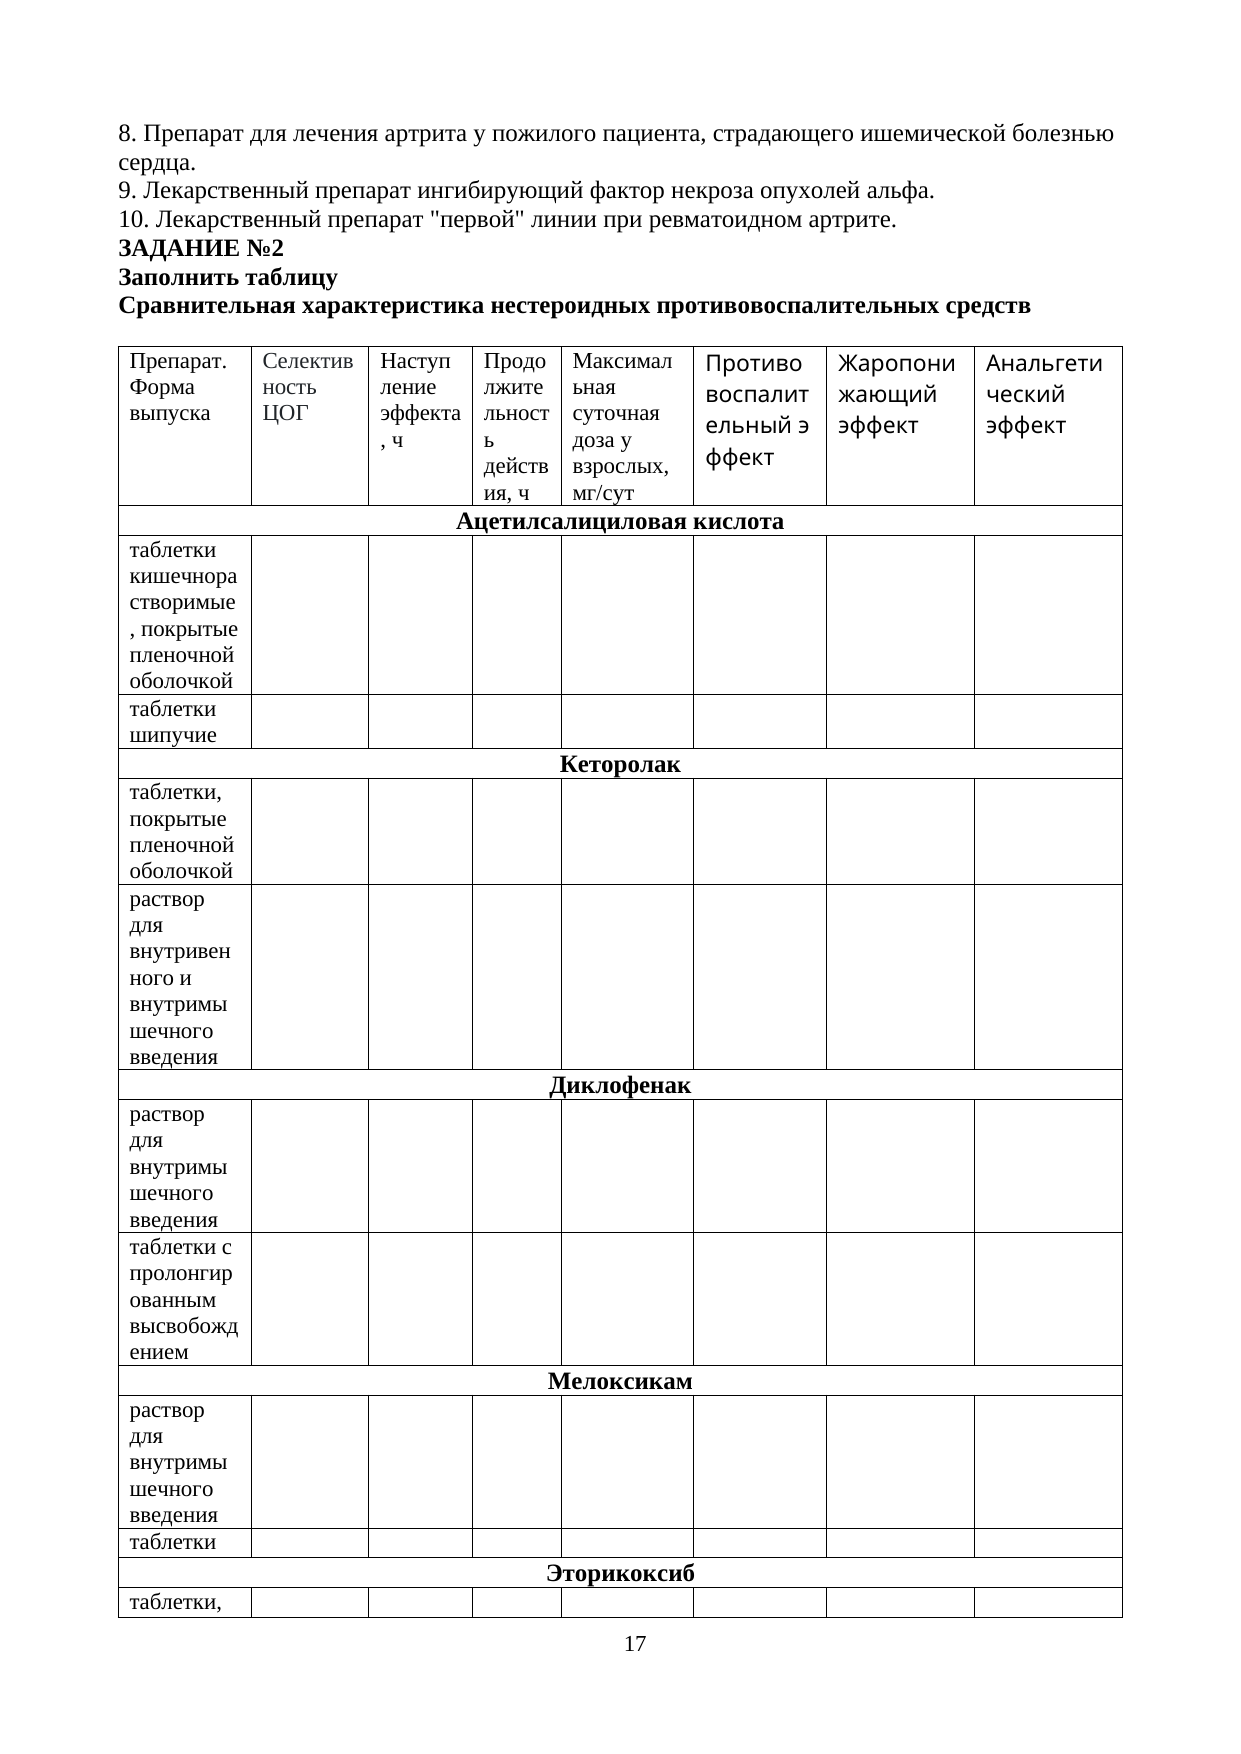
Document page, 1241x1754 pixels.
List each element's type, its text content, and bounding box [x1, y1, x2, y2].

table_cell [694, 1396, 826, 1527]
text Заполнить таблицу [118, 262, 1162, 291]
table_cell раствор для внутримышечного введения [119, 1396, 251, 1527]
table_cell [369, 1529, 472, 1557]
table_cell [827, 536, 974, 694]
table_cell [975, 1396, 1122, 1527]
table_cell [369, 1233, 472, 1365]
table_cell [694, 1529, 826, 1557]
table_cell [975, 1233, 1122, 1365]
table_cell [252, 1396, 368, 1527]
table_header Анальгетический эффект [975, 347, 1122, 505]
table_cell [252, 1100, 368, 1232]
table_cell [562, 885, 693, 1069]
table_cell [473, 885, 561, 1069]
table_cell [252, 779, 368, 884]
table_header Жаропонижающий эффект [827, 347, 974, 505]
table_cell [694, 695, 826, 748]
table_cell [694, 779, 826, 884]
table_cell [369, 1100, 472, 1232]
table_cell Мелоксикам [119, 1366, 1122, 1394]
text 8. Препарат для лечения артрита у пожилого пациента, страдающего ишемической болезнью сердца. [118, 118, 1152, 176]
table_cell раствор для внутримышечного введения [119, 1100, 251, 1232]
table_cell [473, 1233, 561, 1365]
table_cell [827, 1233, 974, 1365]
table_cell таблетки, покрытые пленочной оболочкой [119, 779, 251, 884]
table_cell [562, 1529, 693, 1557]
table_cell [473, 536, 561, 694]
table_cell [827, 695, 974, 748]
table_cell [252, 536, 368, 694]
table_header Селективность ЦОГ [252, 347, 368, 505]
table_header Максимальная суточная доза у взрослых, мг/сут [562, 347, 693, 505]
table_cell раствор для внутривенного и внутримышечного введения [119, 885, 251, 1069]
table_cell [694, 885, 826, 1069]
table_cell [119, 1588, 251, 1617]
table_cell таблетки [119, 1529, 251, 1557]
text 9. Лекарственный препарат ингибирующий фактор некроза опухолей альфа. [118, 176, 1152, 204]
text 10. Лекарственный препарат "первой" линии при ревматоидном артрите. [118, 204, 1152, 233]
table_cell [694, 1233, 826, 1365]
table_cell [252, 1233, 368, 1365]
table_cell [975, 695, 1122, 748]
table_cell [694, 1588, 826, 1617]
table_header Продолжительность действия, ч [473, 347, 561, 505]
table_cell Кеторолак [119, 749, 1122, 777]
table_cell [252, 885, 368, 1069]
table_cell [369, 885, 472, 1069]
table_header Наступление эффекта, ч [369, 347, 472, 505]
table_cell [562, 1233, 693, 1365]
table_cell Эторикоксиб [119, 1558, 1122, 1587]
table_cell [369, 779, 472, 884]
text ЗАДАНИЕ №2 [118, 233, 1152, 262]
table_cell [827, 1588, 974, 1617]
table_cell [473, 1396, 561, 1527]
table_cell [975, 1100, 1122, 1232]
table_cell [473, 1588, 561, 1617]
table_cell [562, 1100, 693, 1232]
subtitle Сравнительная характеристика нестероидных противовоспалительных средств [118, 291, 1152, 319]
table_cell [562, 779, 693, 884]
table_cell [369, 1588, 472, 1617]
table_header Противовоспалительный эффект [694, 347, 826, 505]
table_cell [473, 695, 561, 748]
table_cell [562, 1588, 693, 1617]
table_cell [252, 1588, 368, 1617]
table_cell [975, 1529, 1122, 1557]
table_cell таблетки шипучие [119, 695, 251, 748]
table_cell [975, 885, 1122, 1069]
table_header Препарат. Форма выпуска [119, 347, 251, 505]
table_cell [562, 1396, 693, 1527]
table_cell [369, 536, 472, 694]
table_cell [694, 1100, 826, 1232]
table_cell [827, 779, 974, 884]
table_cell [252, 1529, 368, 1557]
table_cell [473, 1100, 561, 1232]
table_cell [975, 779, 1122, 884]
table_cell таблетки кишечнорастворимые, покрытые пленочной оболочкой [119, 536, 251, 694]
table_cell таблетки с пролонгированным высвобождением [119, 1233, 251, 1365]
table_cell [473, 1529, 561, 1557]
table_cell [975, 536, 1122, 694]
table_cell Диклофенак [119, 1070, 1122, 1099]
table_cell [827, 885, 974, 1069]
table_cell [827, 1396, 974, 1527]
table_cell [252, 695, 368, 748]
table_cell [562, 695, 693, 748]
table_cell Ацетилсалициловая кислота [119, 506, 1122, 535]
table_cell [827, 1100, 974, 1232]
table_cell [827, 1529, 974, 1557]
table_cell [562, 536, 693, 694]
table_cell [473, 779, 561, 884]
table_cell [975, 1588, 1122, 1617]
table_cell [369, 695, 472, 748]
table_cell [694, 536, 826, 694]
table_cell [369, 1396, 472, 1527]
